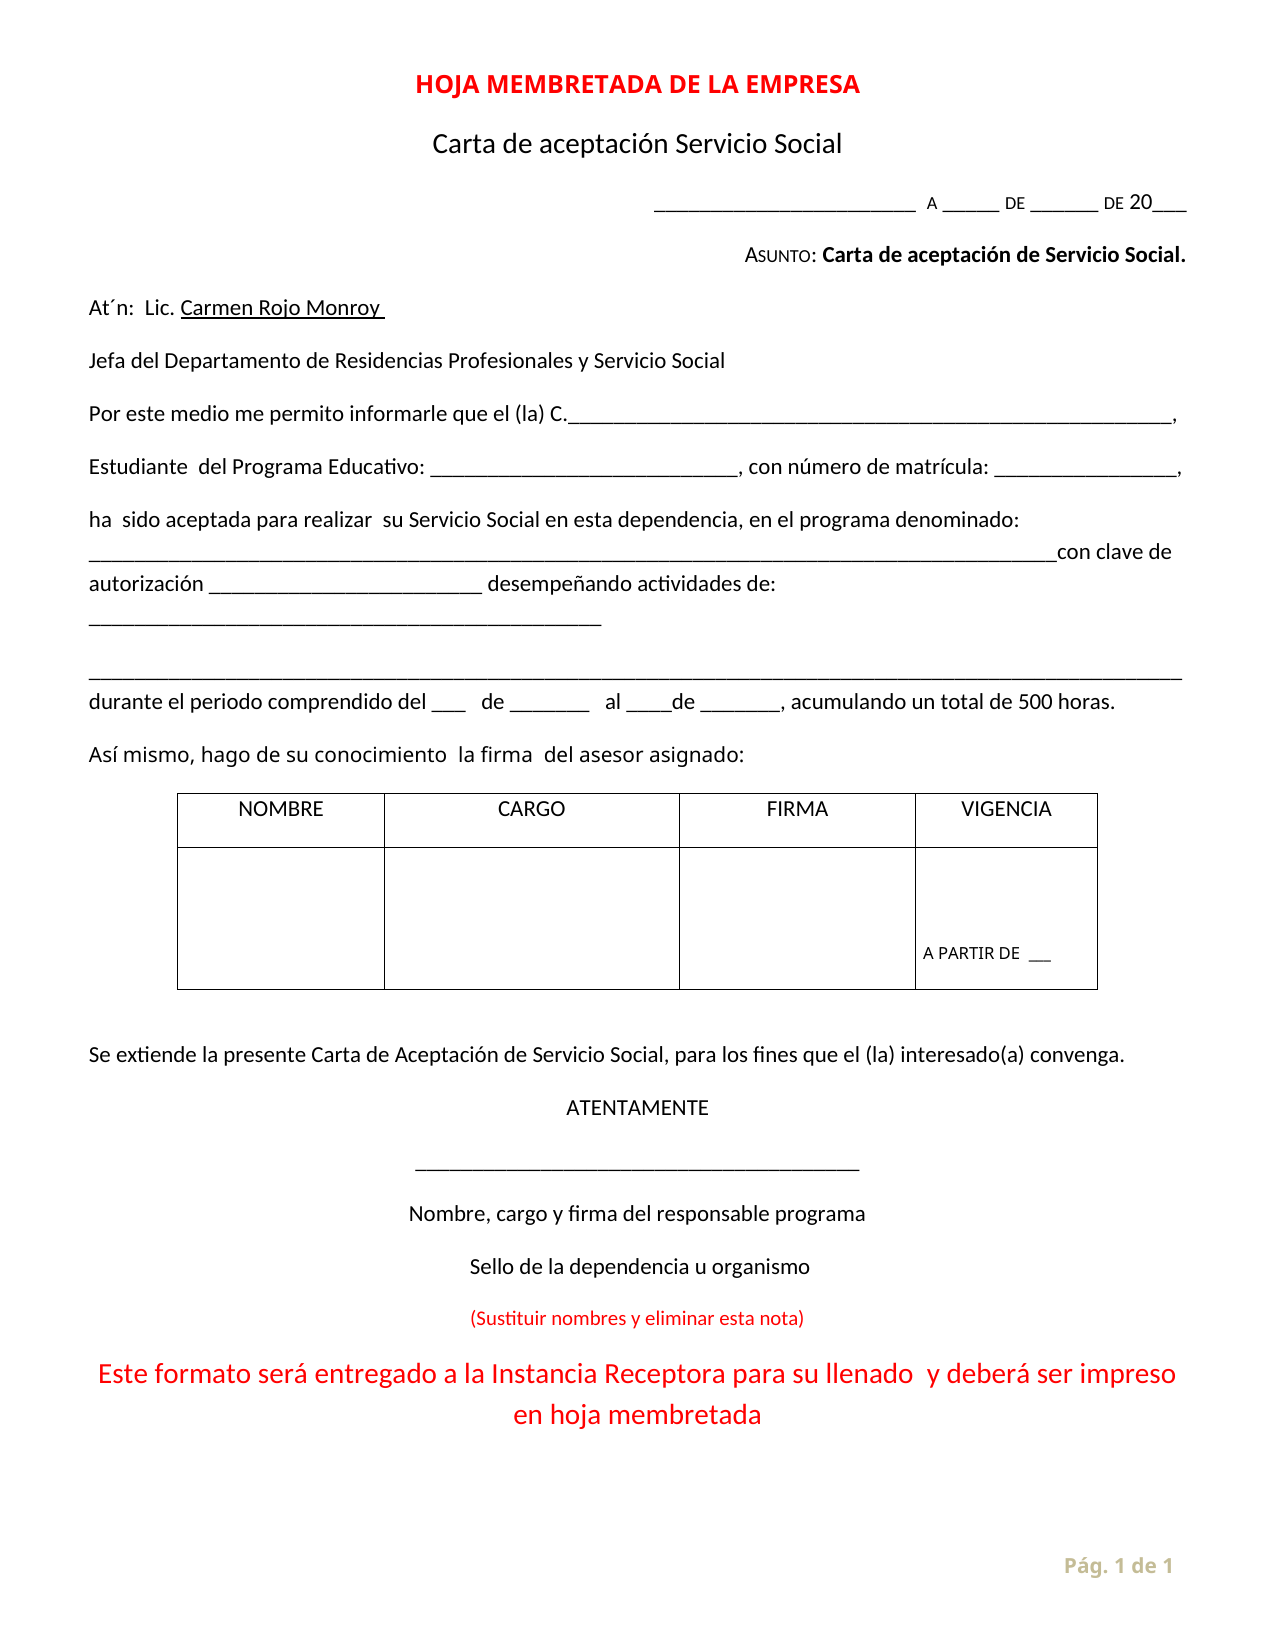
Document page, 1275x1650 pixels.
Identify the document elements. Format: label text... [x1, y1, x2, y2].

table_header FIRMA [680, 794, 915, 847]
text (Sustituir nombres y eliminar esta nota) [89, 1306, 1186, 1331]
text ATENTAMENTE [89, 1093, 1186, 1121]
table_header VIGENCIA [916, 794, 1097, 847]
text Nombre, cargo y firma del responsable programa [89, 1199, 1186, 1227]
text Jefa del Departamento de Residencias Profesionales y Servicio Social [89, 346, 1186, 374]
text _______________________ a _____ de ______ de 20___ [89, 187, 1186, 215]
table_header NOMBRE [178, 794, 384, 847]
text Carta de aceptación Servicio Social [89, 125, 1186, 161]
text Estudiante del Programa Educativo: ___________________________, con número de matrícula: ________________, [89, 452, 1186, 480]
text Sello de la dependencia u organismo [89, 1252, 1186, 1281]
text Asunto: Carta de aceptación de Servicio Social. [89, 240, 1186, 268]
table_cell [680, 848, 915, 989]
table_cell [385, 848, 679, 989]
text ha sido aceptada para realizar su Servicio Social en esta dependencia, en el programa denominado: _____________________________________________________________________________________con clave de autorización ________________________ desempeñando actividades de: _____________________________________________ [89, 505, 1186, 630]
text _______________________________________ [89, 1146, 1186, 1174]
text ________________________________________________________________________________________________durante el periodo comprendido del ___ de _______ al ____de _______, acumulando un total de 500 horas. [89, 655, 1186, 715]
text Se extiende la presente Carta de Aceptación de Servicio Social, para los fines que el (la) interesado(a) convenga. [89, 1040, 1186, 1068]
table_cell [178, 848, 384, 989]
text Este formato será entregado a la Instancia Receptora para su llenado y deberá ser impreso en hoja membretada [89, 1356, 1186, 1432]
text Así mismo, hago de su conocimiento la firma del asesor asignado: [89, 740, 1186, 768]
text At´n: Lic. Carmen Rojo Monroy [89, 293, 1186, 321]
table_header CARGO [385, 794, 679, 847]
table_cell A PARTIR DE ___ [916, 848, 1097, 989]
text Por este medio me permito informarle que el (la) C._____________________________________________________, [89, 399, 1186, 427]
